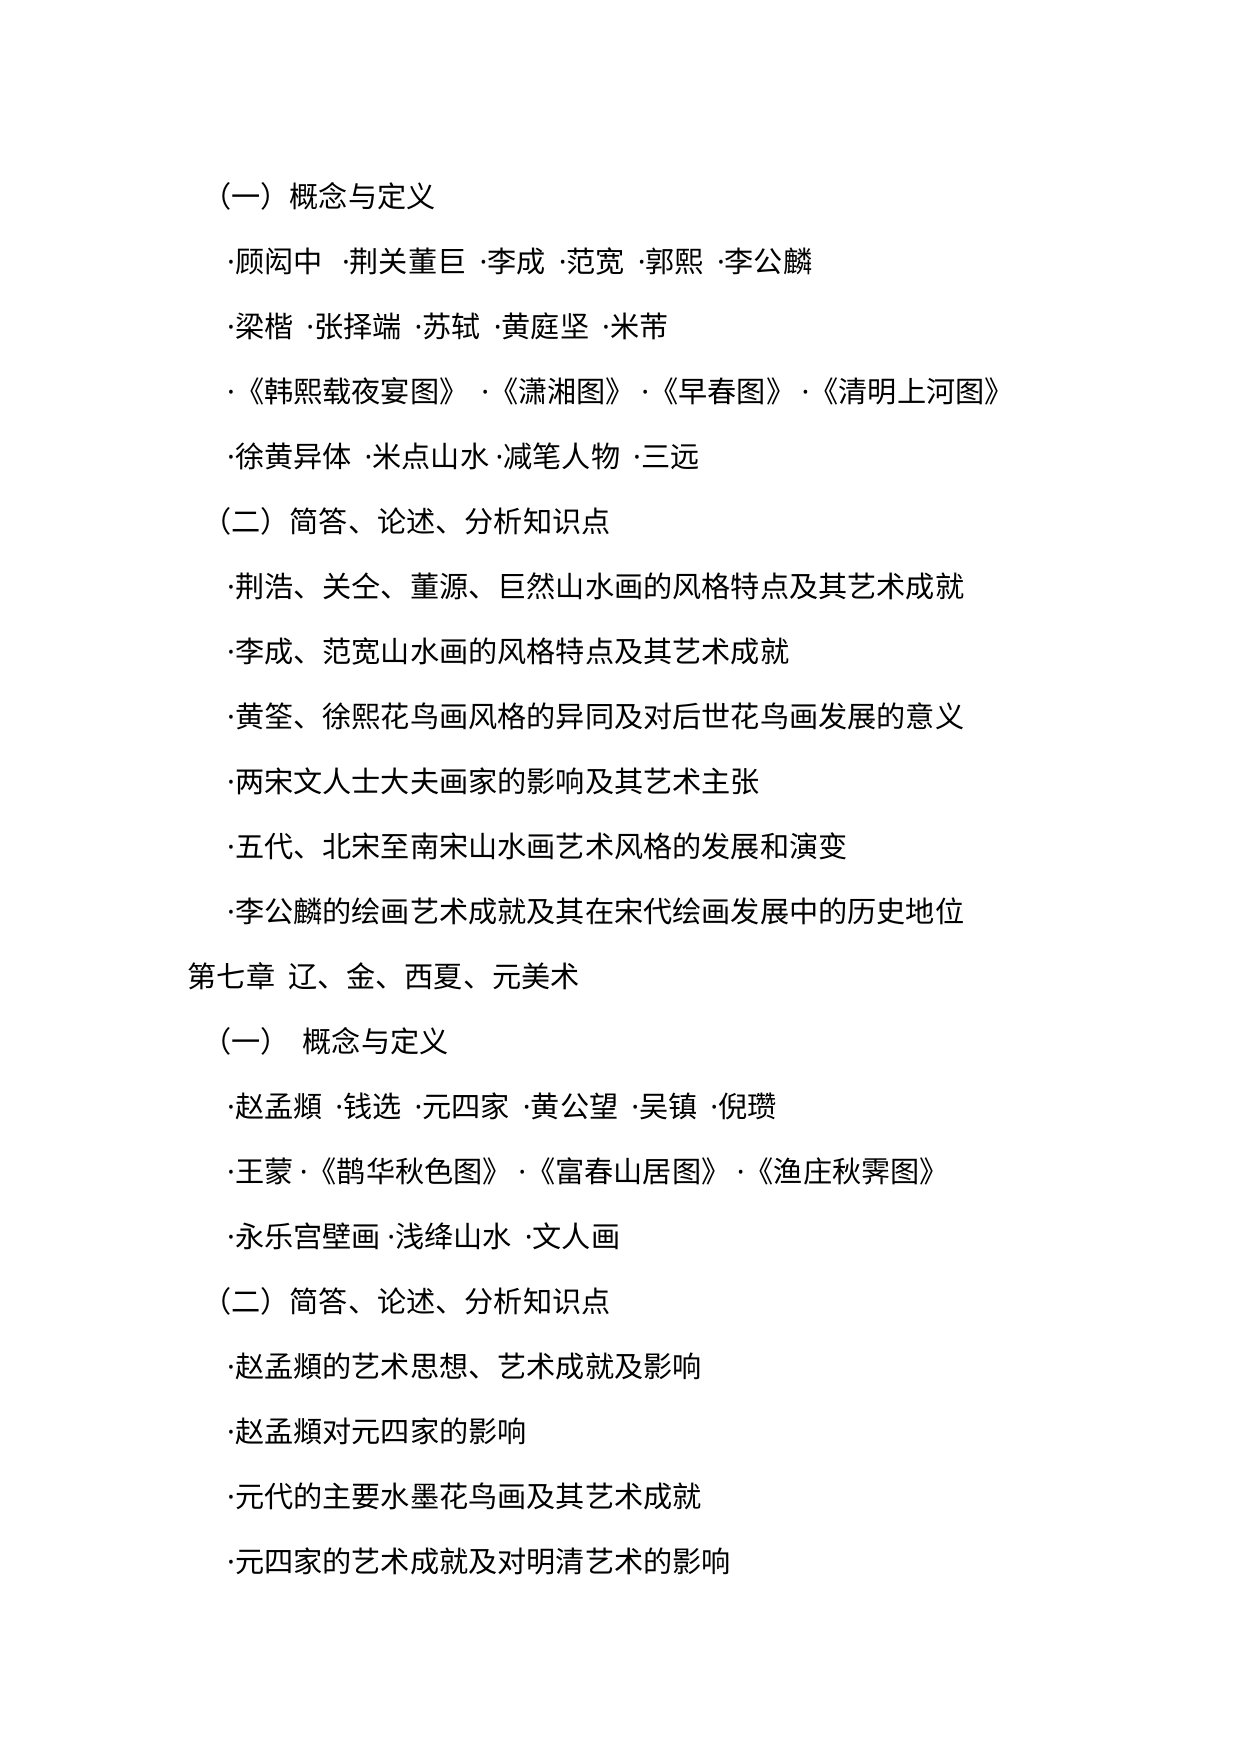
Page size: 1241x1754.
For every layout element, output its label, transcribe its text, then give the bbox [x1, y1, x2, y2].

text ·赵孟頫的艺术思想、艺术成就及影响 [187, 1332, 1053, 1397]
text （一） 概念与定义 [187, 1007, 1053, 1072]
text （二）简答、论述、分析知识点 [187, 487, 1053, 552]
text ·赵孟頫对元四家的影响 [187, 1397, 1053, 1462]
text ·王蒙 ·《鹊华秋色图》 ·《富春山居图》 ·《渔庄秋霁图》 [187, 1137, 1053, 1202]
text ·荆浩、关仝、董源、巨然山水画的风格特点及其艺术成就 [187, 552, 1053, 617]
text ·元四家的艺术成就及对明清艺术的影响 [187, 1527, 1053, 1592]
text （二）简答、论述、分析知识点 [187, 1267, 1053, 1332]
text ·赵孟頫 ·钱选 ·元四家 ·黄公望 ·吴镇 ·倪瓒 [187, 1072, 1053, 1137]
text ·徐黄异体 ·米点山水 ·减笔人物 ·三远 [187, 422, 1053, 487]
text ·梁楷 ·张择端 ·苏轼 ·黄庭坚 ·米芾 [187, 292, 1053, 357]
text ·李成、范宽山水画的风格特点及其艺术成就 [187, 617, 1053, 682]
text （一）概念与定义 [187, 162, 1053, 227]
text ·两宋文人士大夫画家的影响及其艺术主张 [187, 747, 1053, 812]
text ·《韩熙载夜宴图》 ·《潇湘图》 ·《早春图》 ·《清明上河图》 [187, 357, 1053, 422]
text ·永乐宫壁画 ·浅绛山水 ·文人画 [187, 1202, 1053, 1267]
text ·五代、北宋至南宋山水画艺术风格的发展和演变 [187, 812, 1053, 877]
text ·顾闳中 ·荆关董巨 ·李成 ·范宽 ·郭熙 ·李公麟 [187, 227, 1053, 292]
text 第七章 辽、金、西夏、元美术 [187, 942, 1053, 1007]
text ·李公麟的绘画艺术成就及其在宋代绘画发展中的历史地位 [187, 877, 1053, 942]
text ·黄筌、徐熙花鸟画风格的异同及对后世花鸟画发展的意义 [187, 682, 1053, 747]
text ·元代的主要水墨花鸟画及其艺术成就 [187, 1462, 1053, 1527]
